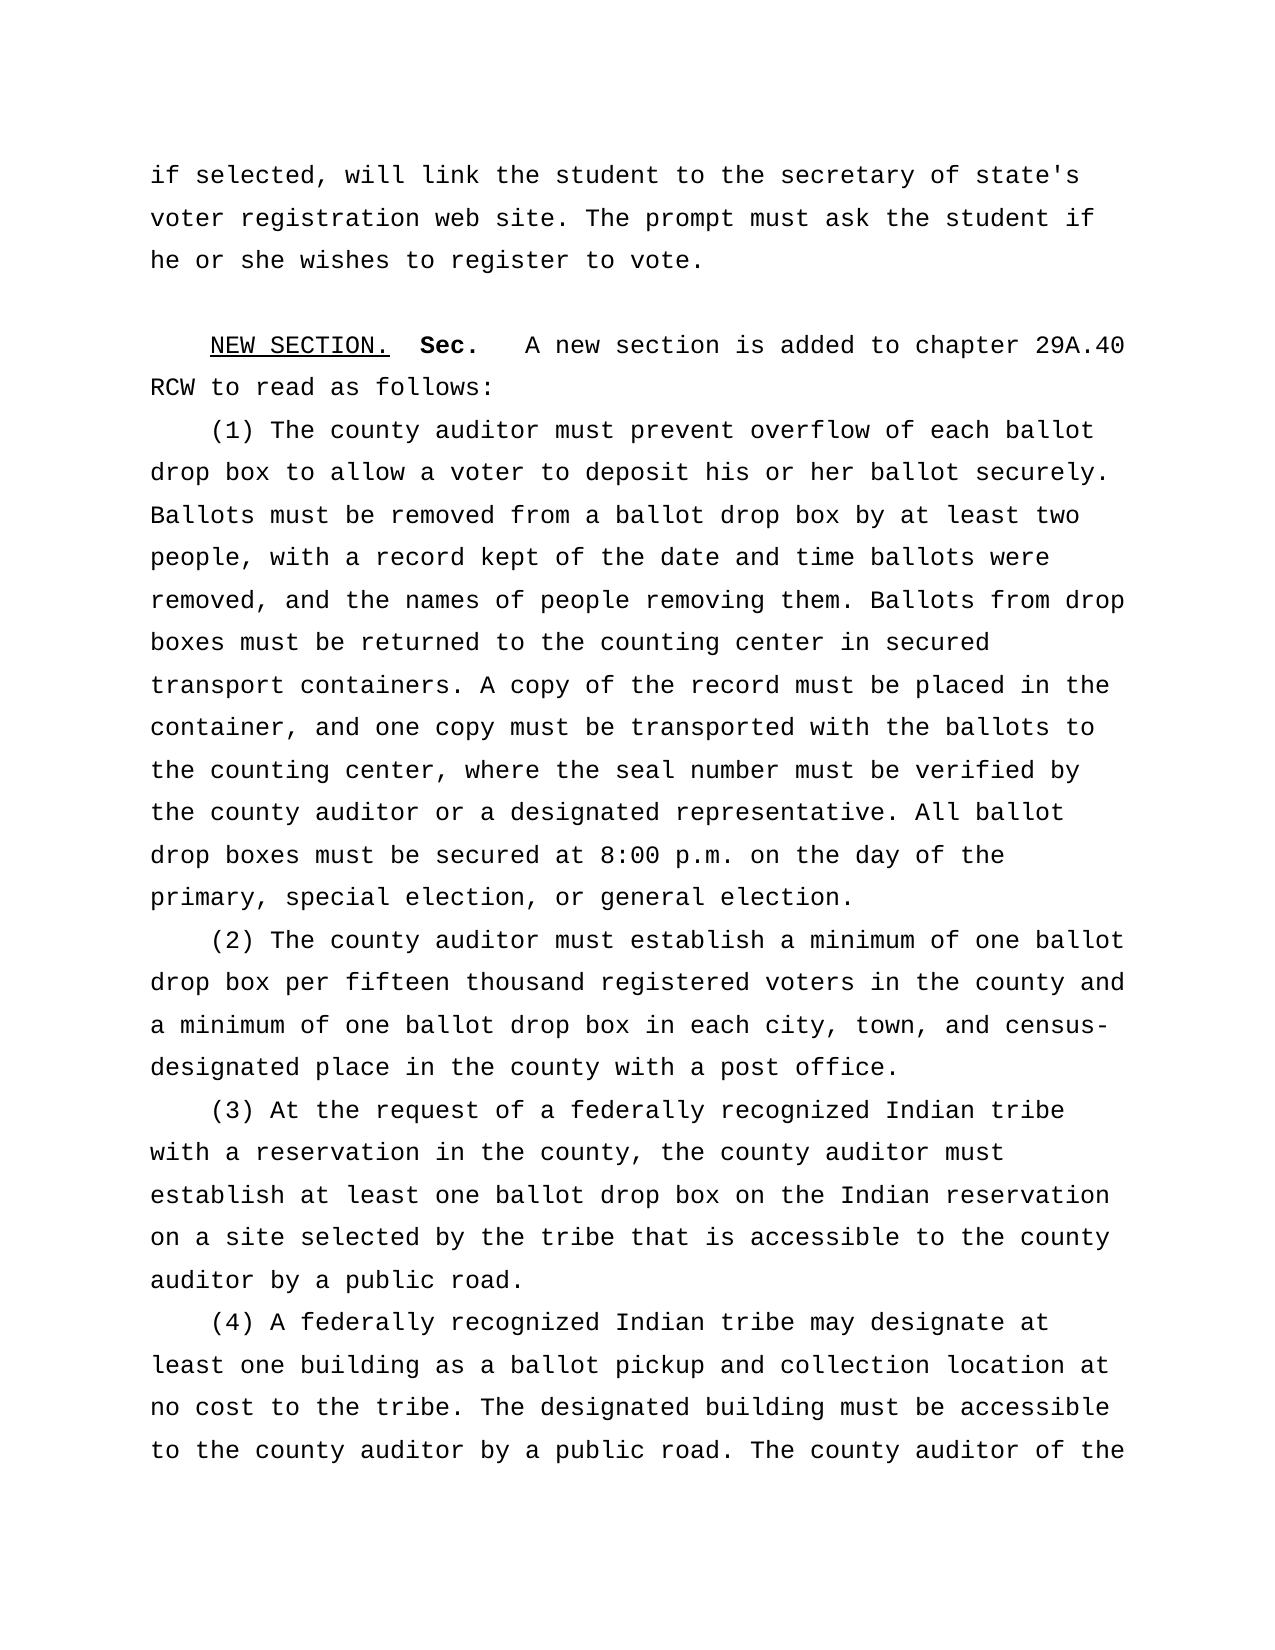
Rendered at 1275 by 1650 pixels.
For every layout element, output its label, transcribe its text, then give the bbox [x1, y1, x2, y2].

text (1) The county auditor must prevent overflow of each ballot drop box to allow a voter to deposit his or her ballot securely. Ballots must be removed from a ballot drop box by at least two people, with a record kept of the date and time ballots were removed, and the names of people removing them. Ballots from drop boxes must be returned to the counting center in secured transport containers. A copy of the record must be placed in the container, and one copy must be transported with the ballots to the counting center, where the seal number must be verified by the county auditor or a designated representative. All ballot drop boxes must be secured at 8:00 p.m. on the day of the primary, special election, or general election. [150, 404, 1125, 914]
text NEW SECTION. Sec. A new section is added to chapter 29A.40 RCW to read as follows: [150, 319, 1125, 404]
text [150, 1297, 1125, 1467]
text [150, 150, 1125, 277]
text (2) The county auditor must establish a minimum of one ballot drop box per fifteen thousand registered voters in the county and a minimum of one ballot drop box in each city, town, and census-designated place in the county with a post office. [150, 914, 1125, 1084]
text (3) At the request of a federally recognized Indian tribe with a reservation in the county, the county auditor must establish at least one ballot drop box on the Indian reservation on a site selected by the tribe that is accessible to the county auditor by a public road. [150, 1084, 1125, 1297]
